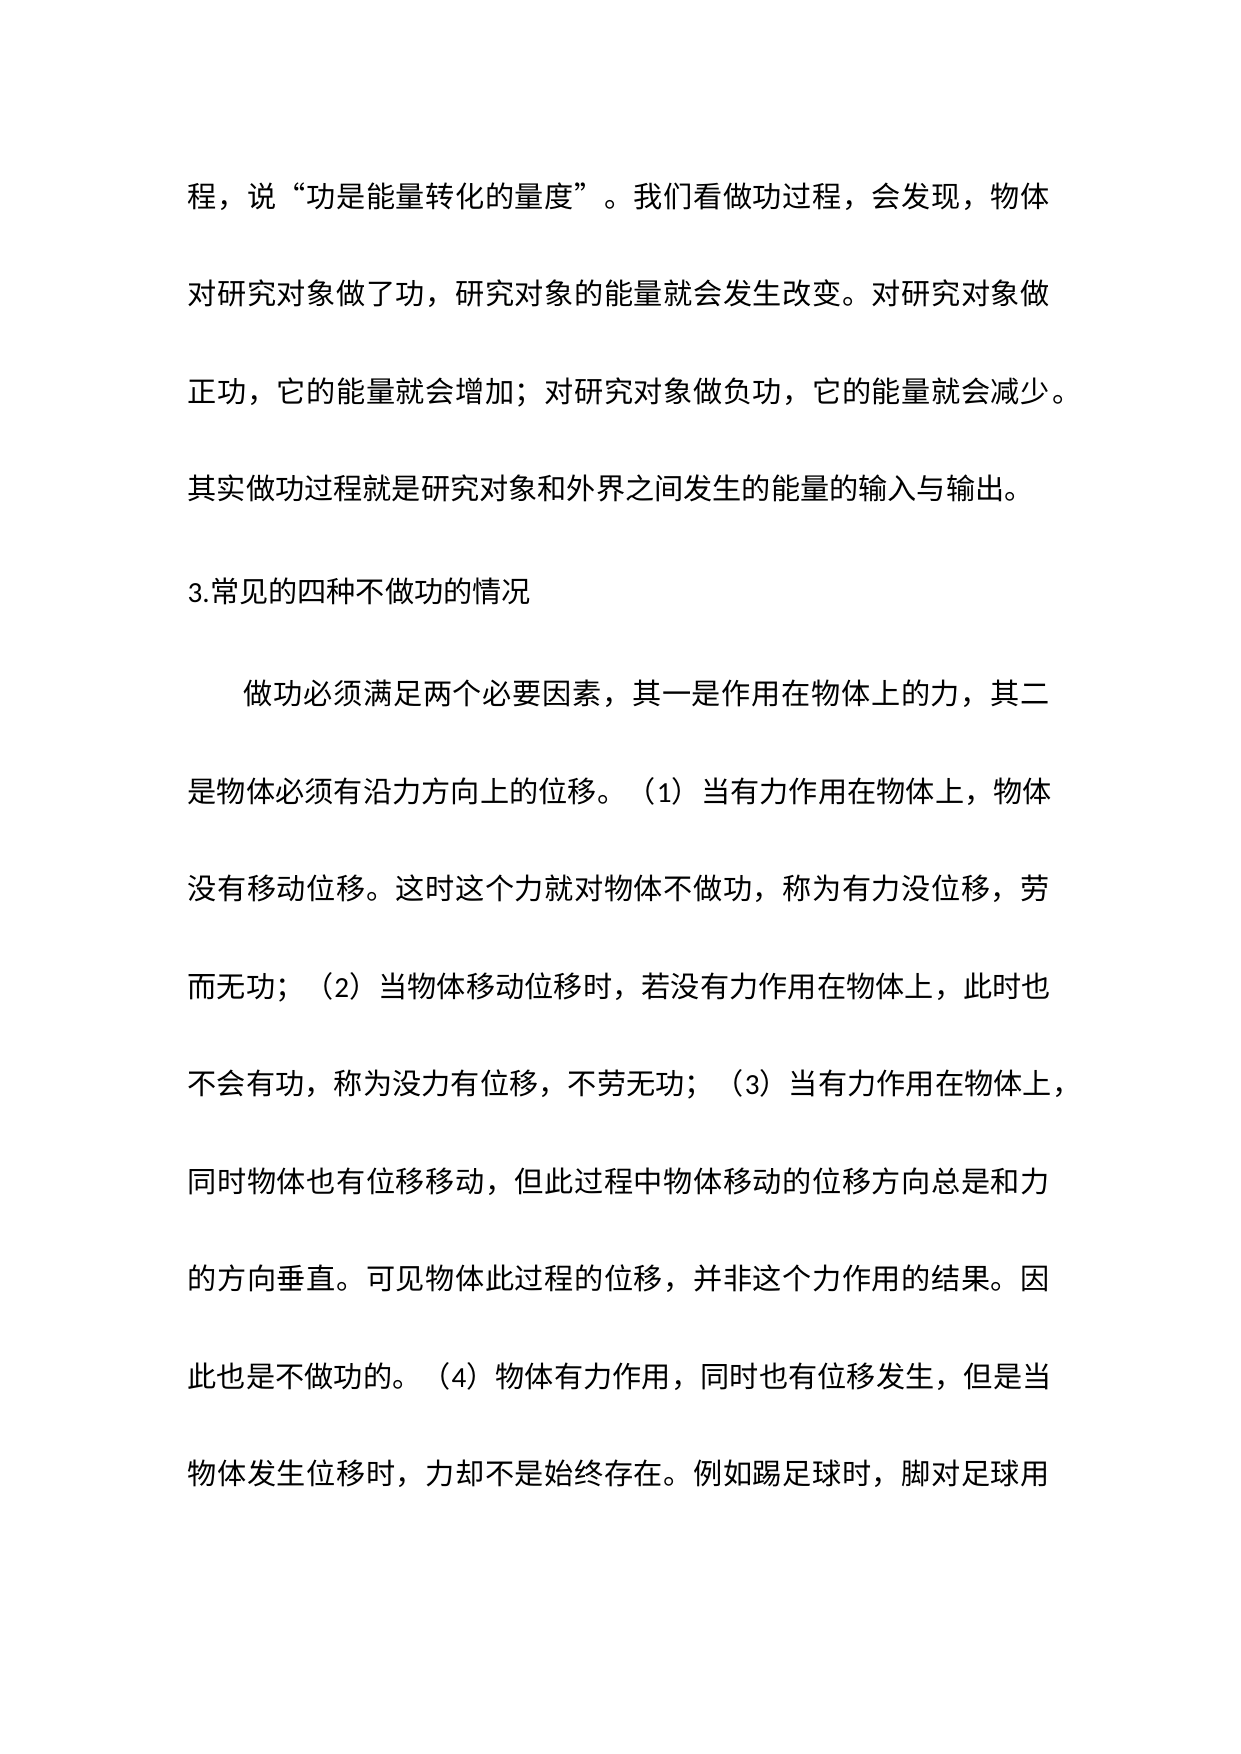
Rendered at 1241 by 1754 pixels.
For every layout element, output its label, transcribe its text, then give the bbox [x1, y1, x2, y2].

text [187, 659, 1053, 1504]
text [187, 162, 1053, 519]
text 3.常见的四种不做功的情况 [187, 557, 1053, 622]
